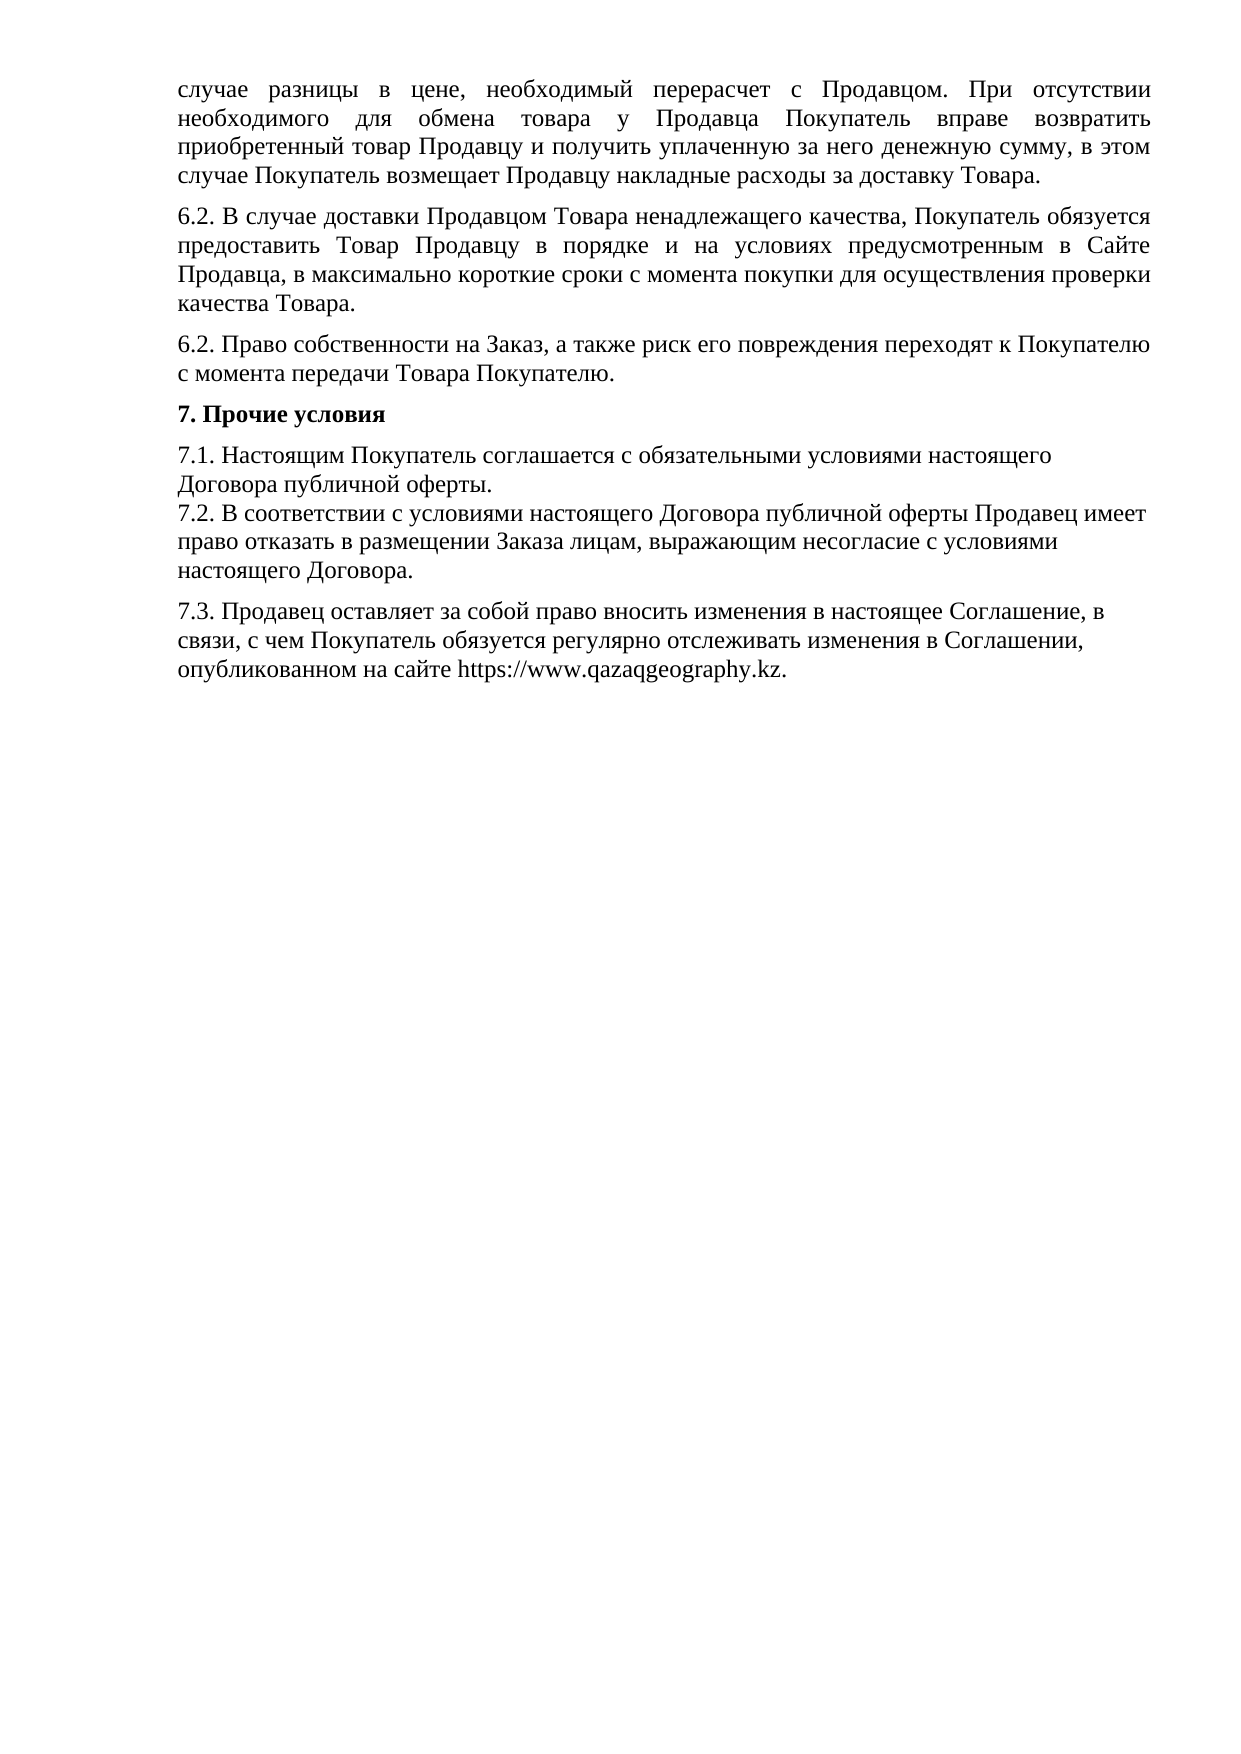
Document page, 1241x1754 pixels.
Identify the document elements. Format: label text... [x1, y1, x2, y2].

text 7. Прочие условия [177, 399, 1152, 428]
text 6.2. В случае доставки Продавцом Товара ненадлежащего качества, Покупатель обязуется предоставить Товар Продавцу в порядке и на условиях предусмотренным в Сайте Продавца, в максимально короткие сроки с момента покупки для осуществления проверки качества Товара. [177, 201, 1152, 316]
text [177, 74, 1152, 189]
text 7.3. Продавец оставляет за собой право вносить изменения в настоящее Соглашение, в связи, с чем Покупатель обязуется регулярно отслеживать изменения в Соглашении, опубликованном на сайте https://www.qazaqgeography.kz. [177, 596, 1152, 683]
text 6.2. Право собственности на Заказ, а также риск его повреждения переходят к Покупателю с момента передачи Товара Покупателю. [177, 329, 1152, 386]
text 7.1. Настоящим Покупатель соглашается с обязательными условиями настоящего Договора публичной оферты. 7.2. В соответствии с условиями настоящего Договора публичной оферты Продавец имеет право отказать в размещении Заказа лицам, выражающим несогласие с условиями настоящего Договора. [177, 440, 1152, 584]
